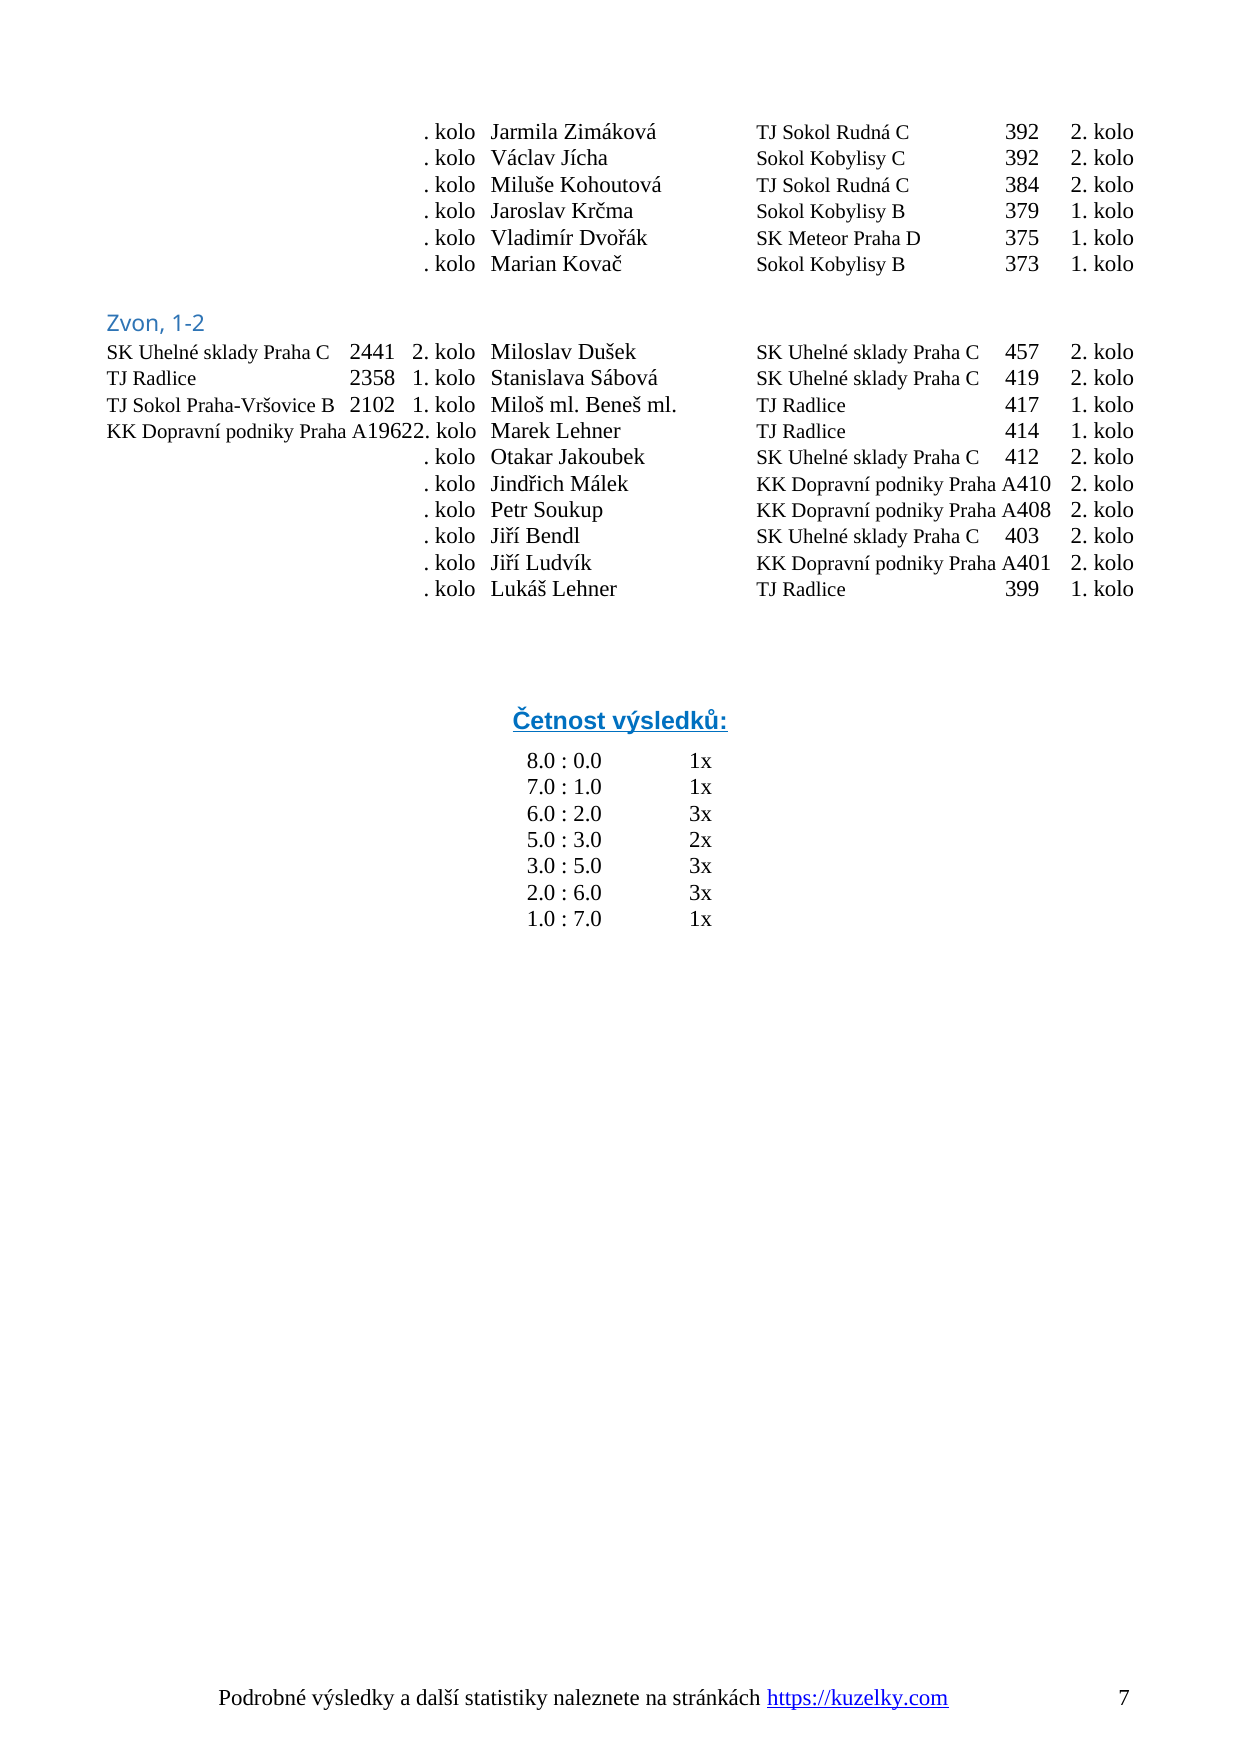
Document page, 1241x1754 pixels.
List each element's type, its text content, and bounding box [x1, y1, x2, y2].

text . kolo Lukáš Lehner TJ Radlice 399 1. kolo [106, 575, 1134, 602]
text 5.0 : 3.0 2x [106, 826, 1134, 852]
text . kolo Jarmila Zimáková TJ Sokol Rudná C 392 2. kolo [106, 118, 1134, 144]
text . kolo Václav Jícha Sokol Kobylisy C 392 2. kolo [106, 144, 1134, 171]
text TJ Radlice 2358 1. kolo Stanislava Sábová SK Uhelné sklady Praha C 419 2. kolo [106, 364, 1134, 391]
text . kolo Jaroslav Krčma Sokol Kobylisy B 379 1. kolo [106, 197, 1134, 223]
text . kolo Jiří Bendl SK Uhelné sklady Praha C 403 2. kolo [106, 522, 1134, 549]
text . kolo Jiří Ludvík KK Dopravní podniky Praha A 401 2. kolo [106, 549, 1134, 575]
subtitle Zvon, 1-2 [106, 307, 1134, 338]
text . kolo Jindřich Málek KK Dopravní podniky Praha A 410 2. kolo [106, 470, 1134, 496]
text . kolo Marian Kovač Sokol Kobylisy B 373 1. kolo [106, 250, 1134, 276]
text KK Dopravní podniky Praha A 1962 2. kolo Marek Lehner TJ Radlice 414 1. kolo [106, 417, 1134, 443]
text . kolo Vladimír Dvořák SK Meteor Praha D 375 1. kolo [106, 223, 1134, 250]
text 1.0 : 7.0 1x [106, 905, 1134, 931]
text 7.0 : 1.0 1x [106, 773, 1134, 799]
text 6.0 : 2.0 3x [106, 799, 1134, 826]
text 8.0 : 0.0 1x [106, 747, 1134, 773]
text TJ Sokol Praha-Vršovice B 2102 1. kolo Miloš ml. Beneš ml. TJ Radlice 417 1. kolo [106, 391, 1134, 417]
text 2.0 : 6.0 3x [106, 879, 1134, 905]
text SK Uhelné sklady Praha C 2441 2. kolo Miloslav Dušek SK Uhelné sklady Praha C 457 2. kolo [106, 338, 1134, 364]
text . kolo Miluše Kohoutová TJ Sokol Rudná C 384 2. kolo [106, 171, 1134, 197]
text . kolo Petr Soukup KK Dopravní podniky Praha A 408 2. kolo [106, 496, 1134, 522]
text 3.0 : 5.0 3x [106, 852, 1134, 879]
text . kolo Otakar Jakoubek SK Uhelné sklady Praha C 412 2. kolo [106, 443, 1134, 470]
text Četnost výsledků: [94, 706, 1145, 734]
